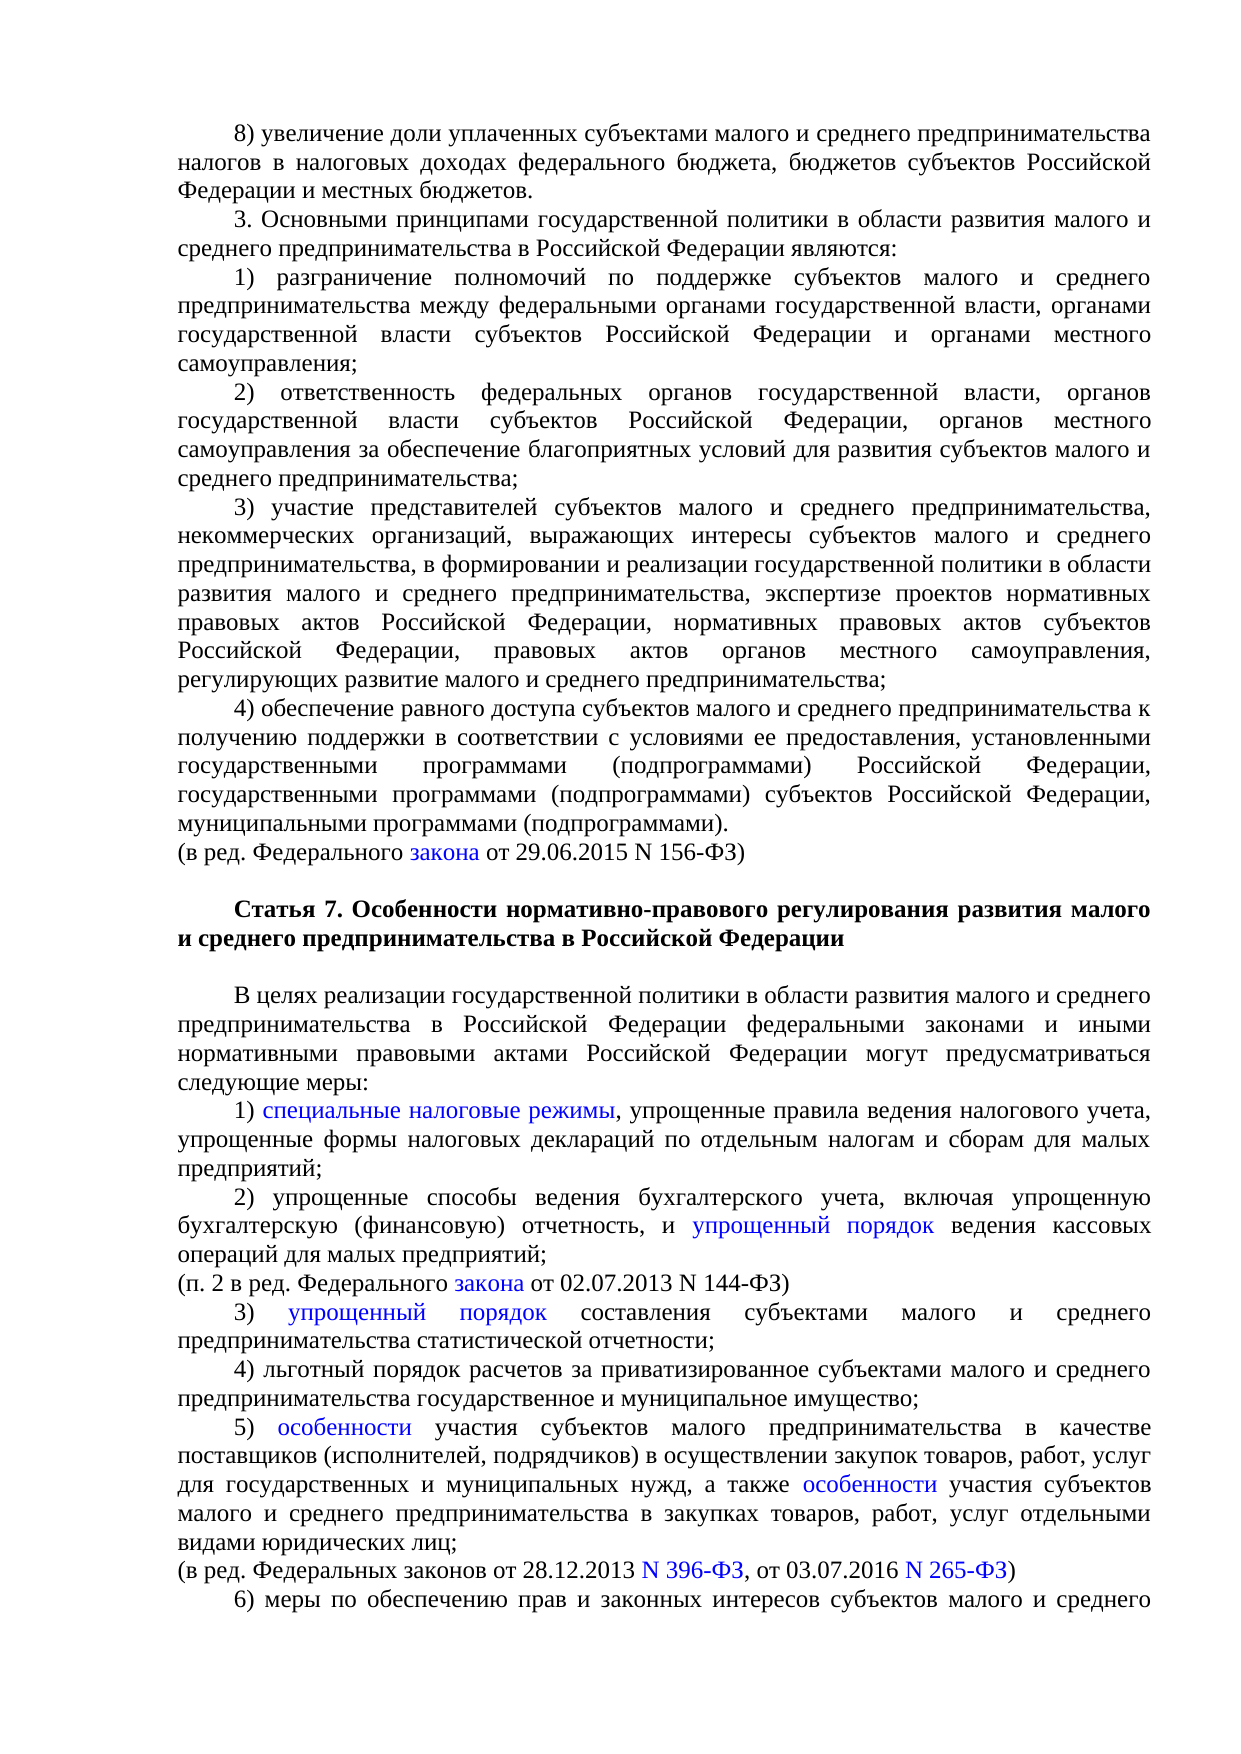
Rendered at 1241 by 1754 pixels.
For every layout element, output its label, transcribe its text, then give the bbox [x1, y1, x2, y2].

text 8) увеличение доли уплаченных субъектами малого и среднего предпринимательства налогов в налоговых доходах федерального бюджета, бюджетов субъектов Российской Федерации и местных бюджетов. [177, 118, 1152, 204]
text (п. 2 в ред. Федерального закона от 02.07.2013 N 144-ФЗ) [177, 1268, 1152, 1297]
text 1) разграничение полномочий по поддержке субъектов малого и среднего предпринимательства между федеральными органами государственной власти, органами государственной власти субъектов Российской Федерации и органами местного самоуправления; [177, 262, 1152, 377]
text 4) льготный порядок расчетов за приватизированное субъектами малого и среднего предпринимательства государственное и муниципальное имущество; [177, 1354, 1152, 1412]
text 4) обеспечение равного доступа субъектов малого и среднего предпринимательства к получению поддержки в соответствии с условиями ее предоставления, установленными государственными программами (подпрограммами) Российской Федерации, государственными программами (подпрограммами) субъектов Российской Федерации, муниципальными программами (подпрограммами). [177, 693, 1152, 837]
text 2) ответственность федеральных органов государственной власти, органов государственной власти субъектов Российской Федерации, органов местного самоуправления за обеспечение благоприятных условий для развития субъектов малого и среднего предпринимательства; [177, 377, 1152, 492]
text (в ред. Федерального закона от 29.06.2015 N 156-ФЗ) [177, 837, 1152, 866]
text 5) особенности участия субъектов малого предпринимательства в качестве поставщиков (исполнителей, подрядчиков) в осуществлении закупок товаров, работ, услуг для государственных и муниципальных нужд, а также особенности участия субъектов малого и среднего предпринимательства в закупках товаров, работ, услуг отдельными видами юридических лиц; [177, 1412, 1152, 1556]
text 3. Основными принципами государственной политики в области развития малого и среднего предпринимательства в Российской Федерации являются: [177, 204, 1152, 262]
text 3) участие представителей субъектов малого и среднего предпринимательства, некоммерческих организаций, выражающих интересы субъектов малого и среднего предпринимательства, в формировании и реализации государственной политики в области развития малого и среднего предпринимательства, экспертизе проектов нормативных правовых актов Российской Федерации, нормативных правовых актов субъектов Российской Федерации, правовых актов органов местного самоуправления, регулирующих развитие малого и среднего предпринимательства; [177, 492, 1152, 693]
text В целях реализации государственной политики в области развития малого и среднего предпринимательства в Российской Федерации федеральными законами и иными нормативными правовыми актами Российской Федерации могут предусматриваться следующие меры: [177, 981, 1152, 1096]
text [177, 1584, 1152, 1613]
text (в ред. Федеральных законов от 28.12.2013 N 396-ФЗ, от 03.07.2016 N 265-ФЗ) [177, 1556, 1152, 1584]
text 3) упрощенный порядок составления субъектами малого и среднего предпринимательства статистической отчетности; [177, 1297, 1152, 1354]
text 2) упрощенные способы ведения бухгалтерского учета, включая упрощенную бухгалтерскую (финансовую) отчетность, и упрощенный порядок ведения кассовых операций для малых предприятий; [177, 1182, 1152, 1268]
text 1) специальные налоговые режимы, упрощенные правила ведения налогового учета, упрощенные формы налоговых деклараций по отдельным налогам и сборам для малых предприятий; [177, 1096, 1152, 1182]
title Статья 7. Особенности нормативно-правового регулирования развития малого и среднего предпринимательства в Российской Федерации [177, 894, 1152, 952]
